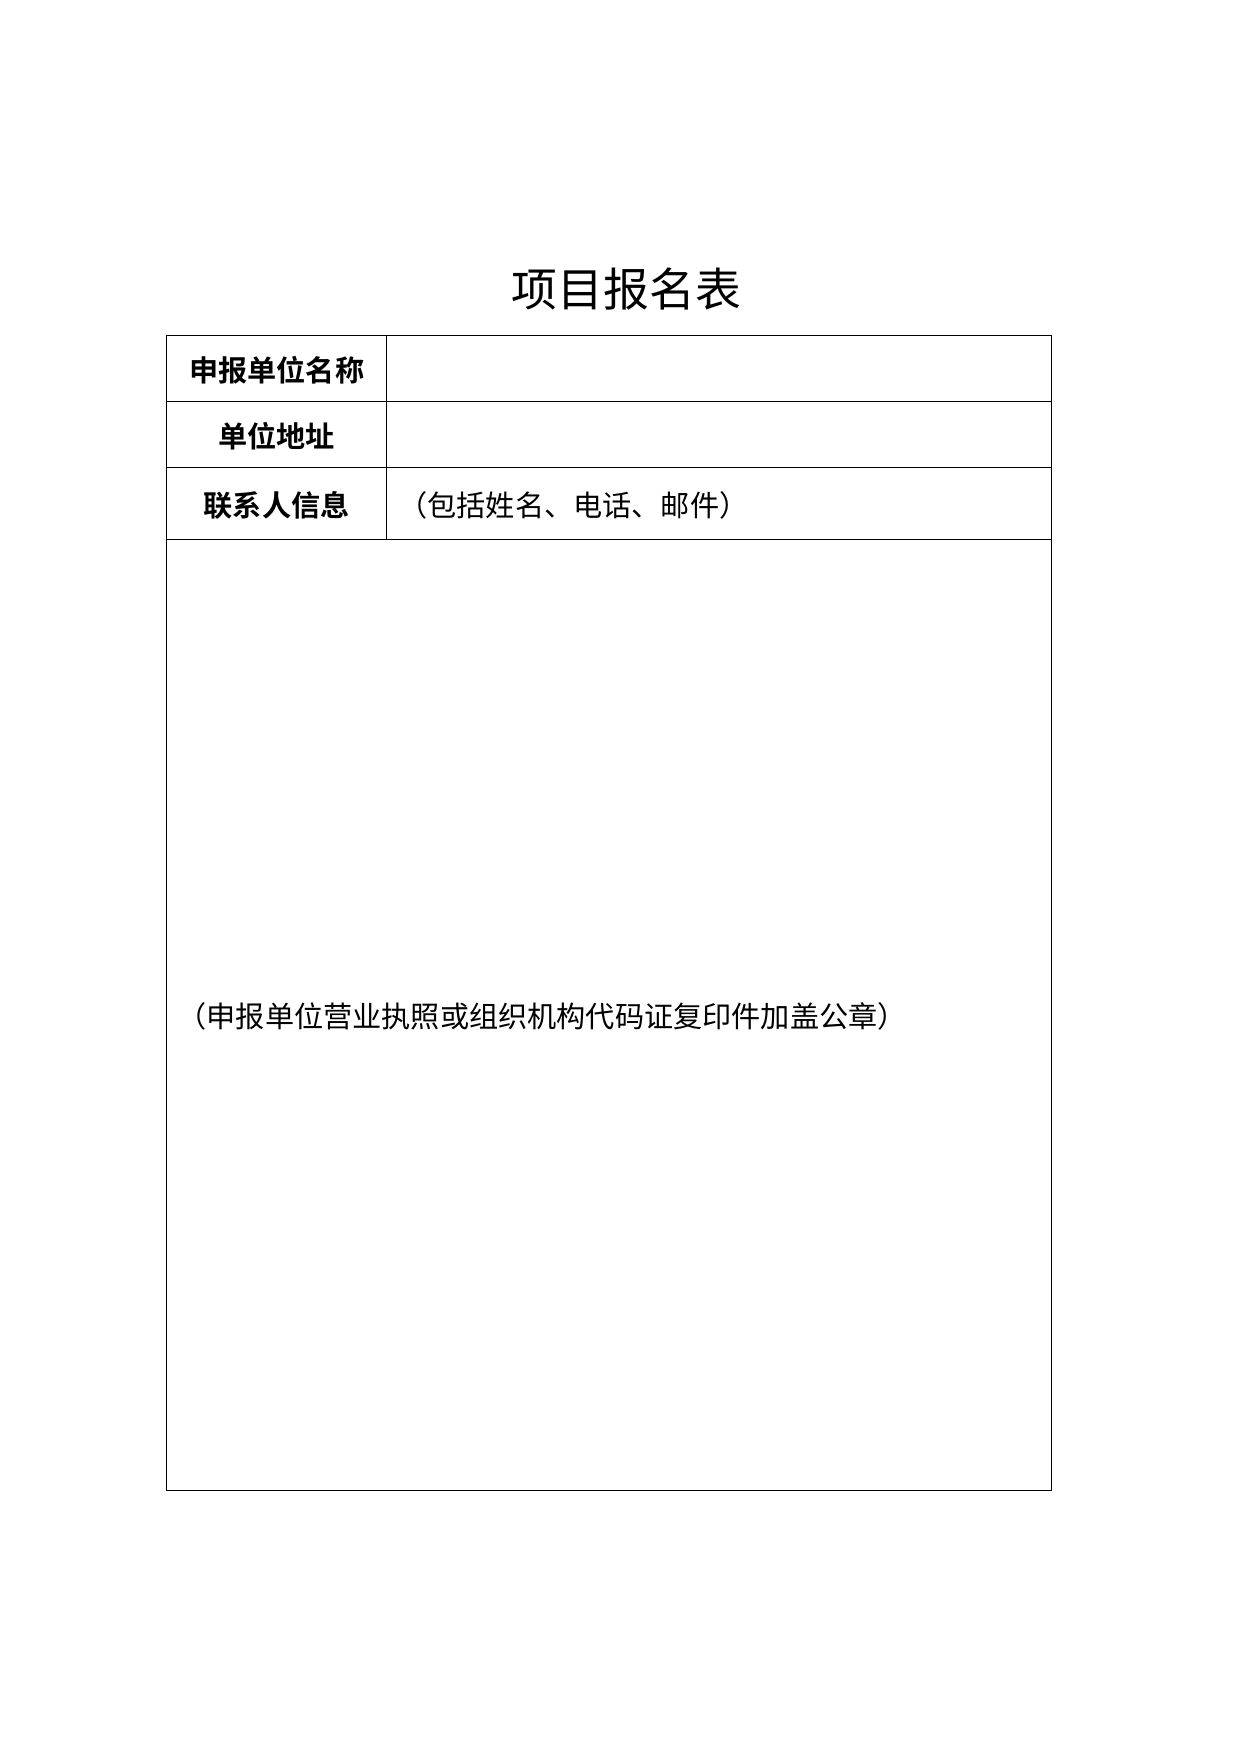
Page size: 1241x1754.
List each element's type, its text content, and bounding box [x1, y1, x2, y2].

table_cell 单位地址 [167, 402, 386, 467]
table_cell （包括姓名、电话、邮件） [387, 468, 1051, 539]
table_cell （申报单位营业执照或组织机构代码证复印件加盖公章） [167, 540, 1051, 1490]
table_header 申报单位名称 [167, 336, 386, 401]
text 项目报名表 [165, 237, 1087, 335]
table_header [387, 336, 1051, 401]
table_cell 联系人信息 [167, 468, 386, 539]
table_cell [387, 402, 1051, 467]
